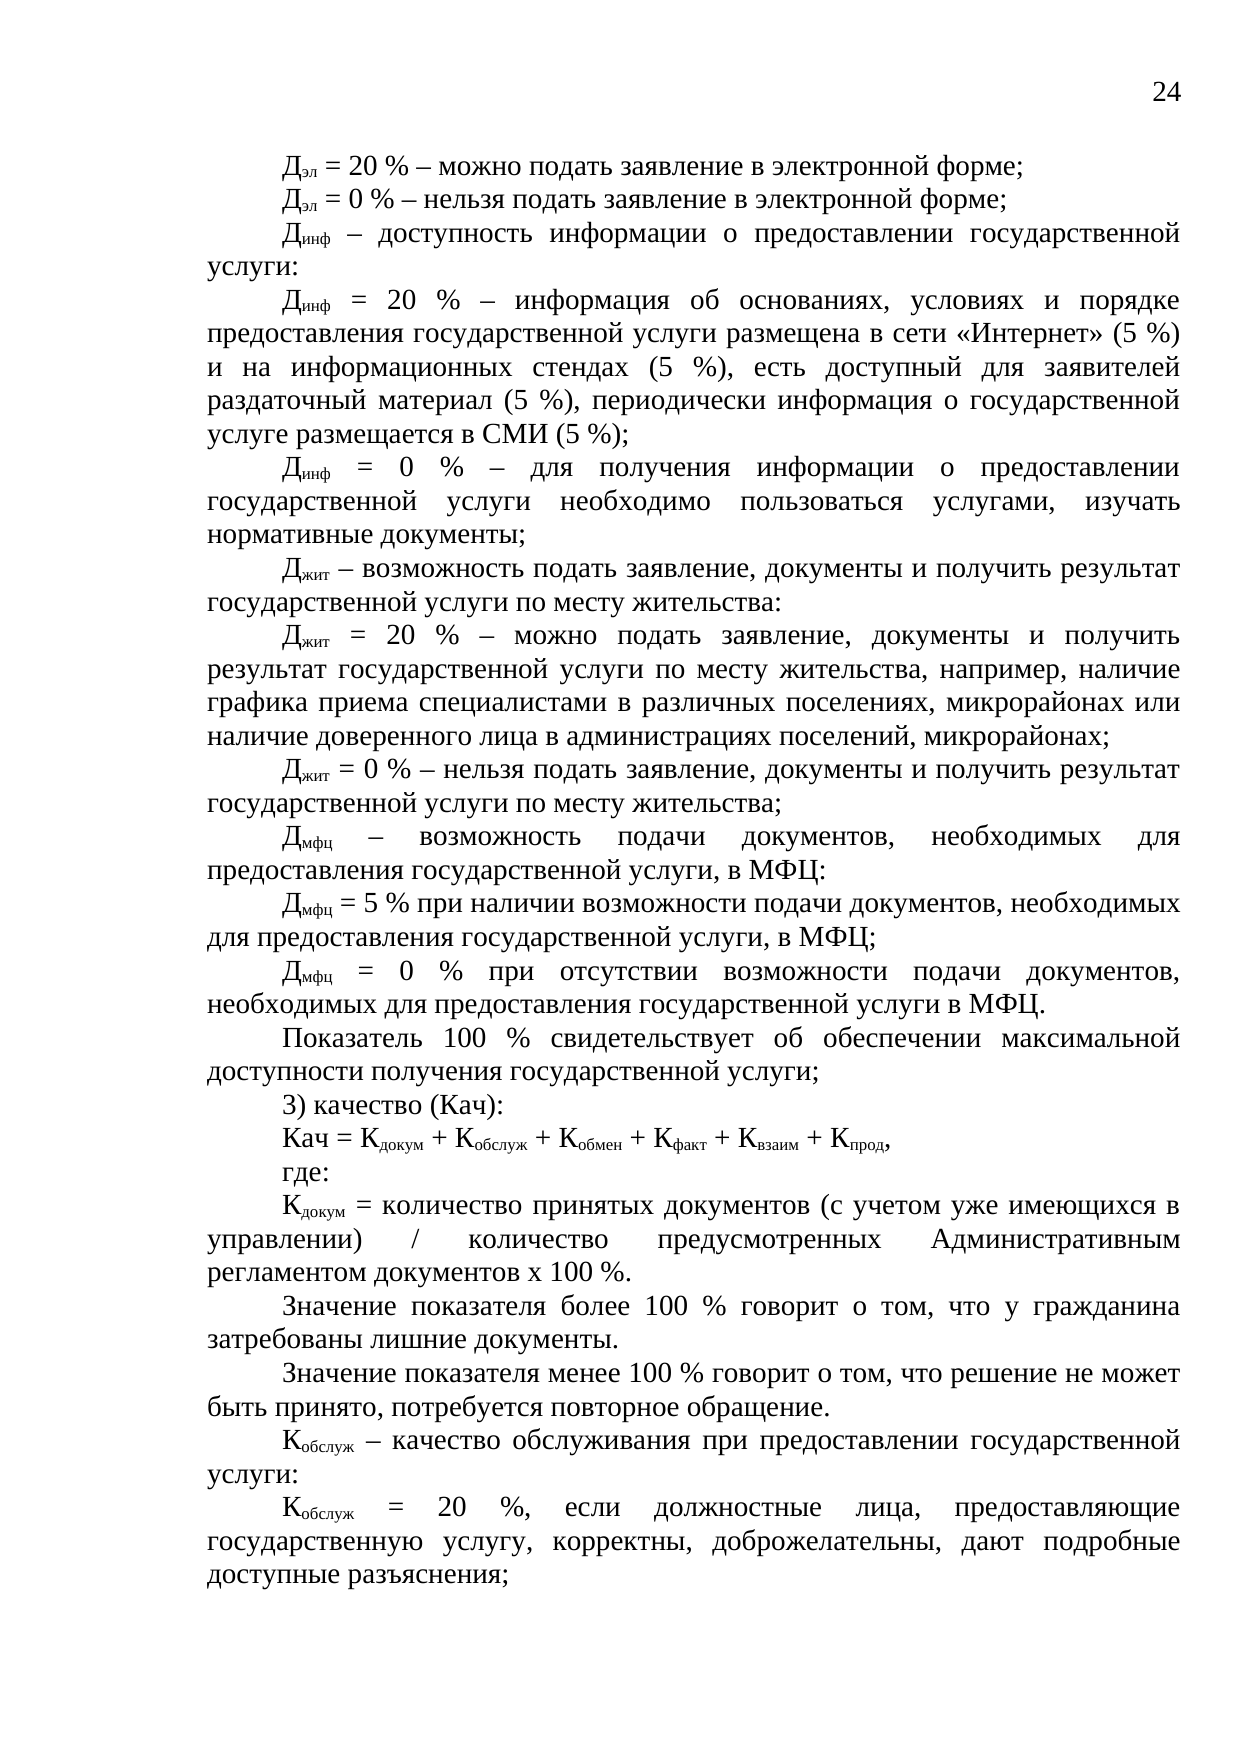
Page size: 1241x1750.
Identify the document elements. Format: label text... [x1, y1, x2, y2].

text Кобслуж – качество обслуживания при предоставлении государственной услуги: [207, 1422, 1181, 1489]
text Кдокум = количество принятых документов (с учетом уже имеющихся в управлении) / количество предусмотренных Административным регламентом документов x 100 %. [207, 1187, 1181, 1288]
text Джит = 0 % – нельзя подать заявление, документы и получить результат государственной услуги по месту жительства; [207, 751, 1181, 818]
text Кобслуж = 20 %, если должностные лица, предоставляющие государственную услугу, корректны, доброжелательны, дают подробные доступные разъяснения; [207, 1489, 1181, 1590]
text Динф = 0 % – для получения информации о предоставлении государственной услуги необходимо пользоваться услугами, изучать нормативные документы; [207, 449, 1181, 550]
text Кач = Кдокум + Кобслуж + Кобмен + Кфакт + Квзаим + Кпрод, [207, 1120, 1181, 1154]
text Дмфц = 0 % при отсутствии возможности подачи документов, необходимых для предоставления государственной услуги в МФЦ. [207, 953, 1181, 1020]
text Значение показателя более 100 % говорит о том, что у гражданина затребованы лишние документы. [207, 1288, 1181, 1355]
text Дмфц – возможность подачи документов, необходимых для предоставления государственной услуги, в МФЦ: [207, 818, 1181, 886]
text Дэл = 0 % – нельзя подать заявление в электронной форме; [207, 181, 1181, 215]
text Джит – возможность подать заявление, документы и получить результат государственной услуги по месту жительства: [207, 550, 1181, 617]
text Дмфц = 5 % при наличии возможности подачи документов, необходимых для предоставления государственной услуги, в МФЦ; [207, 886, 1181, 953]
text Показатель 100 % свидетельствует об обеспечении максимальной доступности получения государственной услуги; [207, 1020, 1181, 1087]
text Значение показателя менее 100 % говорит о том, что решение не может быть принято, потребуется повторное обращение. [207, 1355, 1181, 1422]
text 3) качество (Кач): [207, 1087, 1181, 1120]
text где: [207, 1154, 1181, 1187]
text Динф = 20 % – информация об основаниях, условиях и порядке предоставления государственной услуги размещена в сети «Интернет» (5 %) и на информационных стендах (5 %), есть доступный для заявителей раздаточный материал (5 %), периодически информация о государственной услуге размещается в СМИ (5 %); [207, 282, 1181, 449]
text Джит = 20 % – можно подать заявление, документы и получить результат государственной услуги по месту жительства, например, наличие графика приема специалистами в различных поселениях, микрорайонах или наличие доверенного лица в администрациях поселений, микрорайонах; [207, 617, 1181, 751]
text Дэл = 20 % – можно подать заявление в электронной форме; [207, 148, 1181, 181]
text Динф – доступность информации о предоставлении государственной услуги: [207, 215, 1181, 282]
